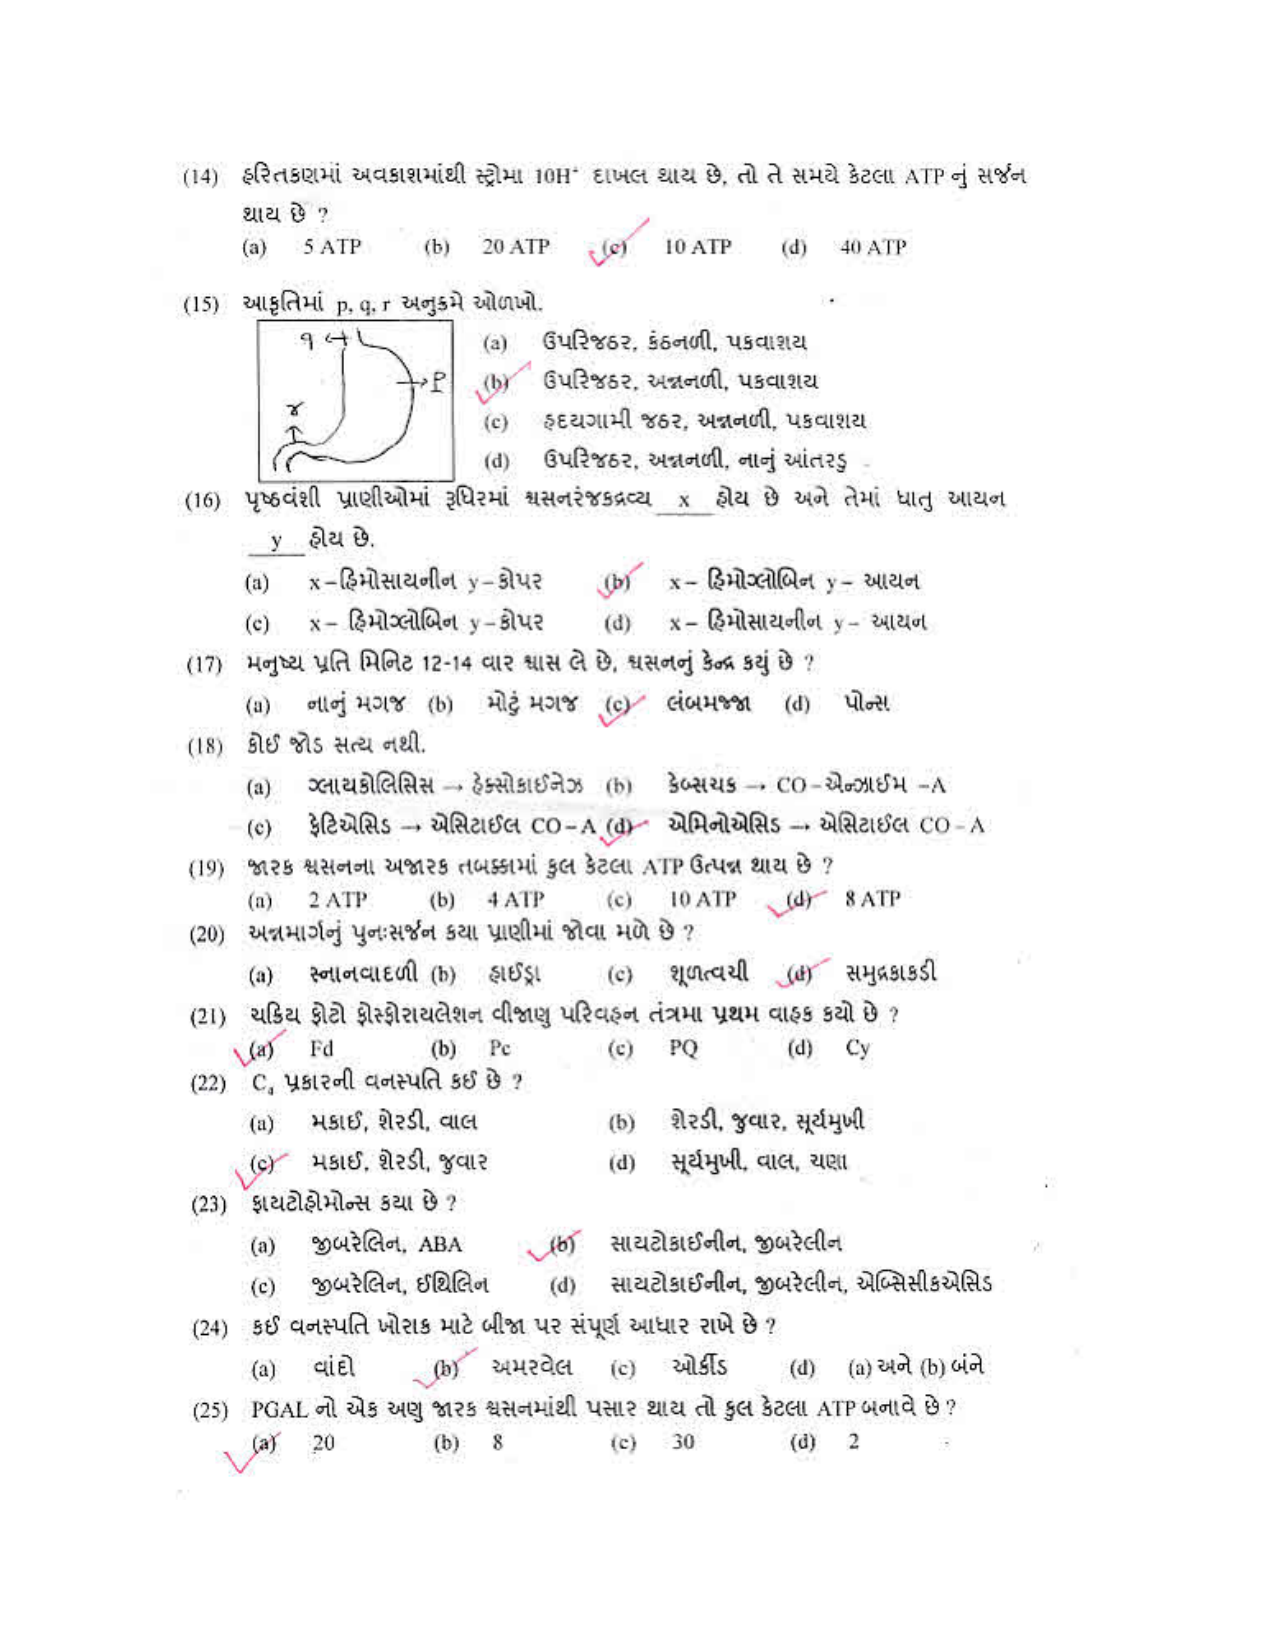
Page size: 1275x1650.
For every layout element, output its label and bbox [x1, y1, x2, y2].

picture [150, 150, 1087, 1500]
